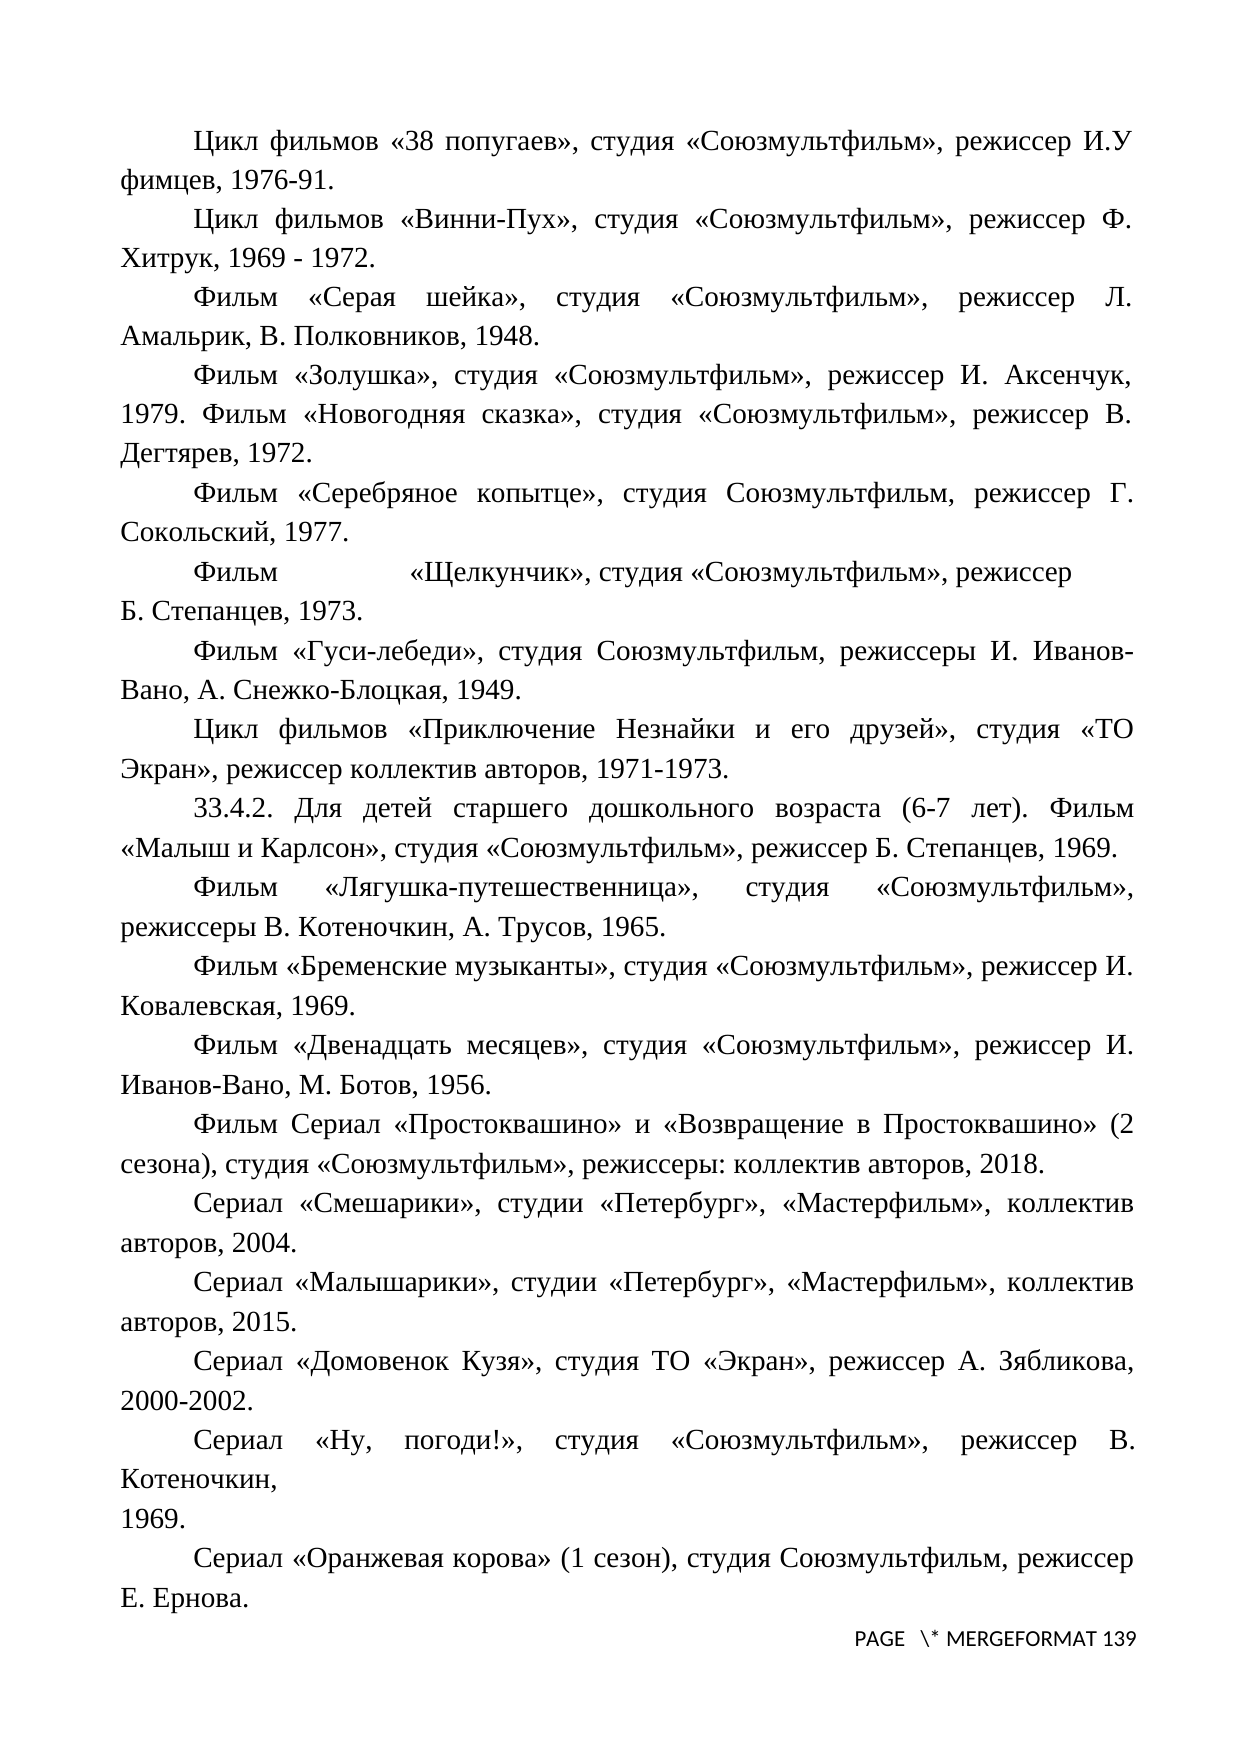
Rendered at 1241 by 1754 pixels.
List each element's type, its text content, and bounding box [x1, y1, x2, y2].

text Фильм «Серебряное копытце», студия Союзмультфильм, режиссер Г. Сокольский, 1977. [120, 469, 1135, 548]
text Сериал «Смешарики», студии «Петербург», «Мастерфильм», коллектив авторов, 2004. [120, 1179, 1135, 1258]
text Фильм «Гуси-лебеди», студия Союзмультфильм, режиссеры И. Иванов- Вано, А. Снежко-Блоцкая, 1949. [120, 627, 1135, 706]
text Цикл фильмов «38 попугаев», студия «Союзмультфильм», режиссер И.У фимцев, 1976-91. [120, 118, 1133, 196]
text Б. Степанцев, 1973. [120, 587, 1137, 627]
text Фильм «Щелкунчик», студия «Союзмультфильм», режиссер [120, 548, 1137, 587]
text Сериал «Ну, погоди!», студия «Союзмультфильм», режиссер В. Котеночкин, [120, 1416, 1137, 1495]
text 1969. [120, 1495, 1137, 1535]
text Сериал «Оранжевая корова» (1 сезон), студия Союзмультфильм, режиссер Е. Ернова. [120, 1535, 1135, 1614]
text Цикл фильмов «Приключение Незнайки и его друзей», студия «ТО Экран», режиссер коллектив авторов, 1971-1973. [120, 706, 1135, 784]
text Фильм «Лягушка-путешественница», студия «Союзмультфильм», режиссеры В. Котеночкин, А. Трусов, 1965. [120, 863, 1135, 942]
text Фильм «Серая шейка», студия «Союзмультфильм», режиссер Л. Амальрик, В. Полковников, 1948. [120, 274, 1133, 352]
text Фильм «Золушка», студия «Союзмультфильм», режиссер И. Аксенчук, 1979. Фильм «Новогодняя сказка», студия «Союзмультфильм», режиссер В. Дегтярев, 1972. [120, 352, 1133, 469]
text Фильм «Двенадцать месяцев», студия «Союзмультфильм», режиссер И. Иванов-Вано, М. Ботов, 1956. [120, 1021, 1135, 1100]
text Сериал «Малышарики», студии «Петербург», «Мастерфильм», коллектив авторов, 2015. [120, 1258, 1135, 1337]
text 33.4.2. Для детей старшего дошкольного возраста (6-7 лет). Фильм «Малыш и Карлсон», студия «Союзмультфильм», режиссер Б. Степанцев, 1969. [120, 784, 1135, 863]
text Фильм Сериал «Простоквашино» и «Возвращение в Простоквашино» (2 сезона), студия «Союзмультфильм», режиссеры: коллектив авторов, 2018. [120, 1100, 1135, 1179]
text Фильм «Бременские музыканты», студия «Союзмультфильм», режиссер И. Ковалевская, 1969. [120, 942, 1135, 1021]
text Сериал «Домовенок Кузя», студия ТО «Экран», режиссер А. Зябликова, 2000-2002. [120, 1337, 1135, 1416]
text Цикл фильмов «Винни-Пух», студия «Союзмультфильм», режиссер Ф. Хитрук, 1969 - 1972. [120, 196, 1133, 274]
